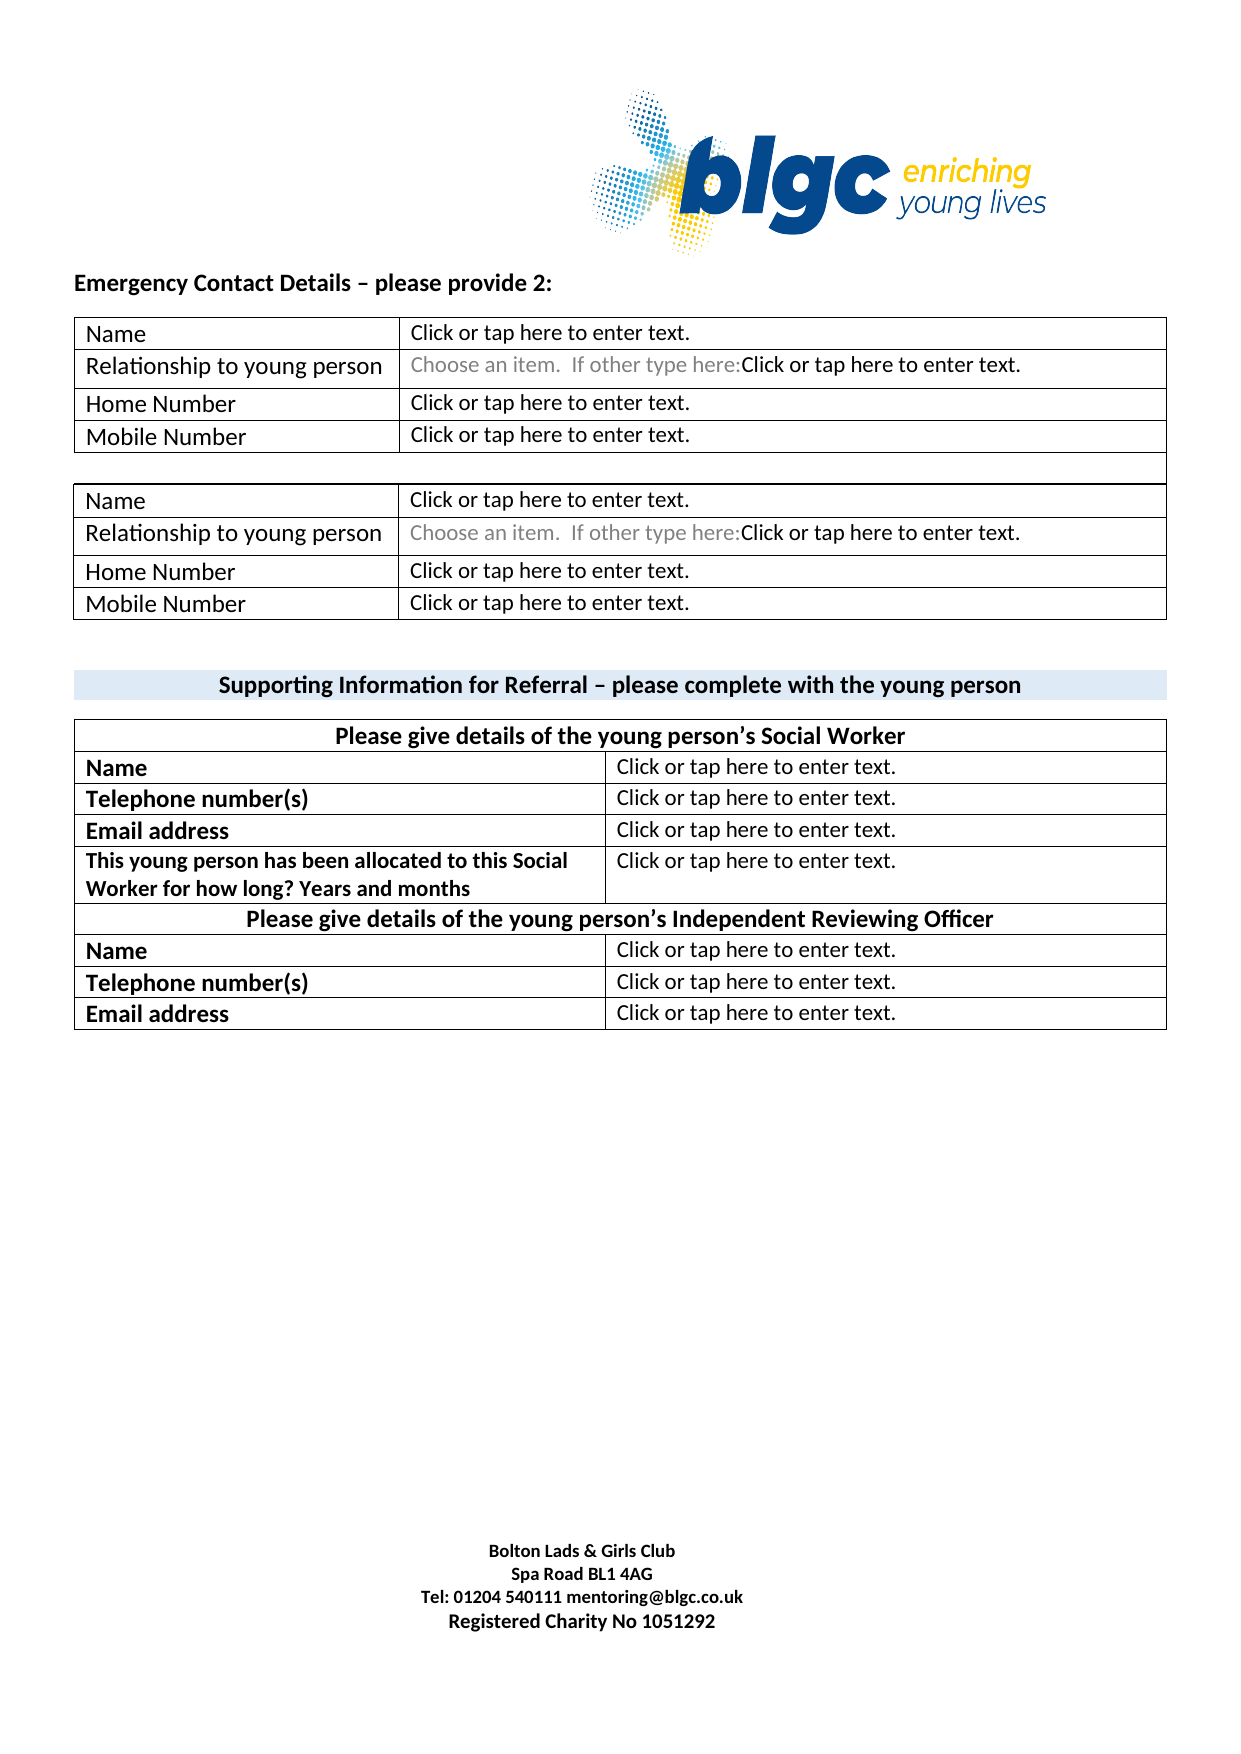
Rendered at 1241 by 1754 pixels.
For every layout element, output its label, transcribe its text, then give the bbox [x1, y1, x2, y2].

text Supporting Information for Referral – please complete with the young person [74, 670, 1167, 700]
text Emergency Contact Details – please provide 2: [74, 267, 1090, 298]
table_header Please give details of the young person’s Social Worker [75, 720, 1166, 751]
table_cell Mobile Number [74, 588, 398, 619]
table_cell Relationship to young person [74, 518, 398, 555]
table_cell Email address [75, 998, 605, 1029]
picture [543, 73, 1091, 268]
table_cell Please give details of the young person’s Independent Reviewing Officer [75, 904, 1166, 934]
table_cell [74, 453, 1166, 483]
table_cell Home Number [75, 389, 399, 419]
table_cell Name [75, 935, 605, 966]
table_header Name [74, 485, 398, 517]
table_cell If other type here: [399, 518, 1166, 555]
table_cell Relationship to young person [75, 350, 399, 387]
table_cell Email address [75, 815, 605, 846]
table_cell Mobile Number [75, 421, 399, 452]
table_cell Home Number [74, 556, 398, 587]
table_cell Telephone number(s) [75, 784, 605, 814]
table_cell This young person has been allocated to this Social Worker for how long? Years and months [75, 847, 605, 903]
table_cell Telephone number(s) [75, 967, 605, 997]
table_header Name [75, 318, 399, 349]
table_cell Name [75, 752, 605, 782]
table_cell If other type here: [400, 350, 1166, 387]
